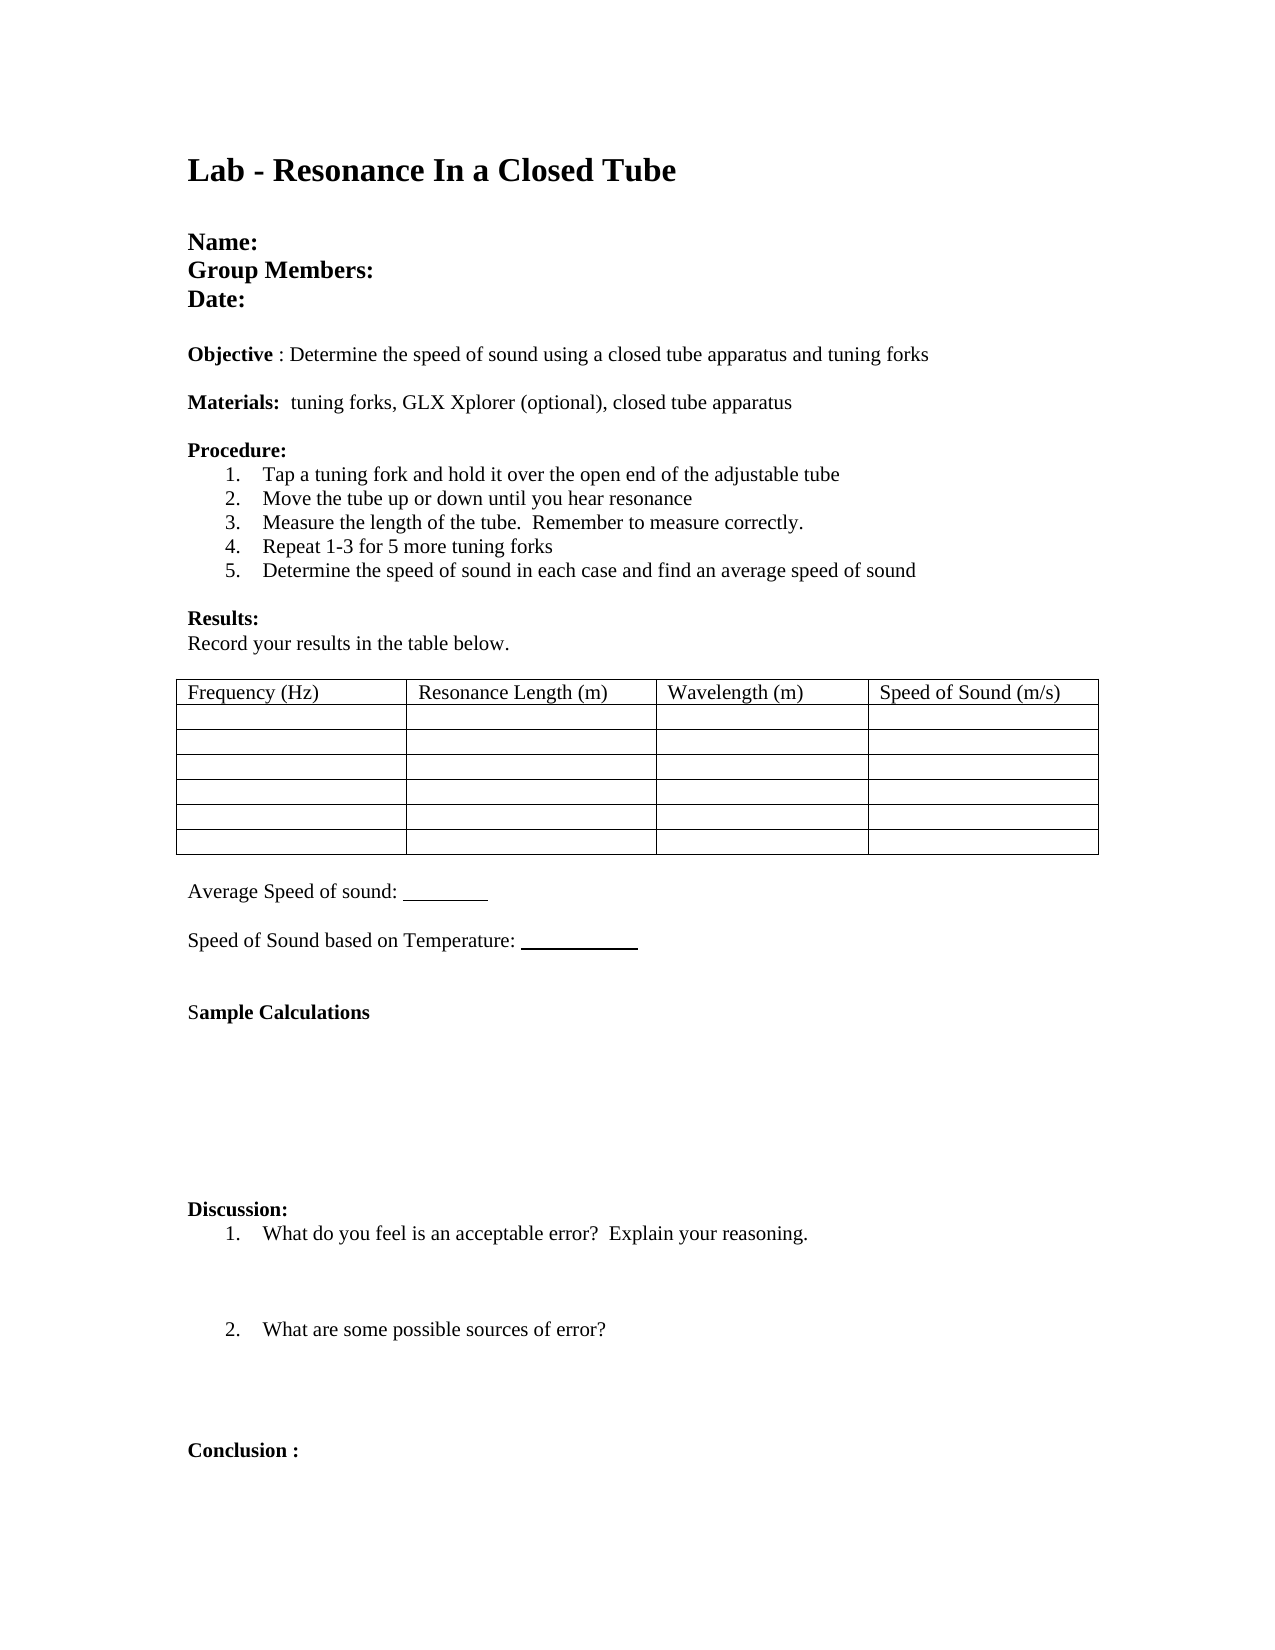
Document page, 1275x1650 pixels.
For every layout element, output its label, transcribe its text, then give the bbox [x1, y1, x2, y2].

table_cell [407, 830, 656, 854]
table_header Speed of Sound (m/s) [869, 680, 1098, 704]
table_cell [869, 705, 1098, 729]
table_cell [657, 705, 868, 729]
list Tap a tuning fork and hold it over the open end of the adjustable tube [225, 462, 1087, 486]
text Average Speed of sound: [187, 879, 1087, 903]
table_cell [177, 780, 406, 804]
list Repeat 1-3 for 5 more tuning forks [225, 534, 1087, 558]
text Speed of Sound based on Temperature: [187, 927, 1087, 952]
text Conclusion : [187, 1437, 1087, 1462]
text Date: [187, 284, 1087, 313]
table_cell [869, 805, 1098, 829]
text Results: [187, 606, 1087, 630]
table_header Frequency (Hz) [177, 680, 406, 704]
list What do you feel is an acceptable error? Explain your reasoning. [225, 1221, 1087, 1245]
list Determine the speed of sound in each case and find an average speed of sound [225, 558, 1087, 582]
list What are some possible sources of error? [225, 1317, 1087, 1341]
text Record your results in the table below. [187, 630, 1087, 654]
table_cell [407, 755, 656, 779]
text Group Members: [187, 255, 1087, 284]
table_cell [177, 830, 406, 854]
table_cell [657, 780, 868, 804]
table_cell [407, 780, 656, 804]
table_cell [407, 730, 656, 754]
text Discussion: [187, 1197, 1087, 1221]
table_cell [869, 755, 1098, 779]
text Sample Calculations [187, 1000, 1087, 1024]
table_cell [177, 755, 406, 779]
text Procedure: [187, 438, 1087, 462]
table_cell [869, 780, 1098, 804]
table_cell [177, 805, 406, 829]
table_header Resonance Length (m) [407, 680, 656, 704]
table_header Wavelength (m) [657, 680, 868, 704]
text Name: [187, 227, 1087, 255]
text Lab - Resonance In a Closed Tube [187, 150, 1087, 188]
table_cell [657, 730, 868, 754]
list Measure the length of the tube. Remember to measure correctly. [225, 510, 1087, 534]
table_cell [869, 830, 1098, 854]
table_cell [869, 730, 1098, 754]
table_cell [407, 705, 656, 729]
text Materials: tuning forks, GLX Xplorer (optional), closed tube apparatus [187, 390, 1087, 414]
list Move the tube up or down until you hear resonance [225, 486, 1087, 510]
table_cell [177, 730, 406, 754]
table_cell [657, 805, 868, 829]
table_cell [657, 755, 868, 779]
table_cell [657, 830, 868, 854]
table_cell [407, 805, 656, 829]
table_cell [177, 705, 406, 729]
text Objective : Determine the speed of sound using a closed tube apparatus and tuning forks [187, 342, 1087, 366]
